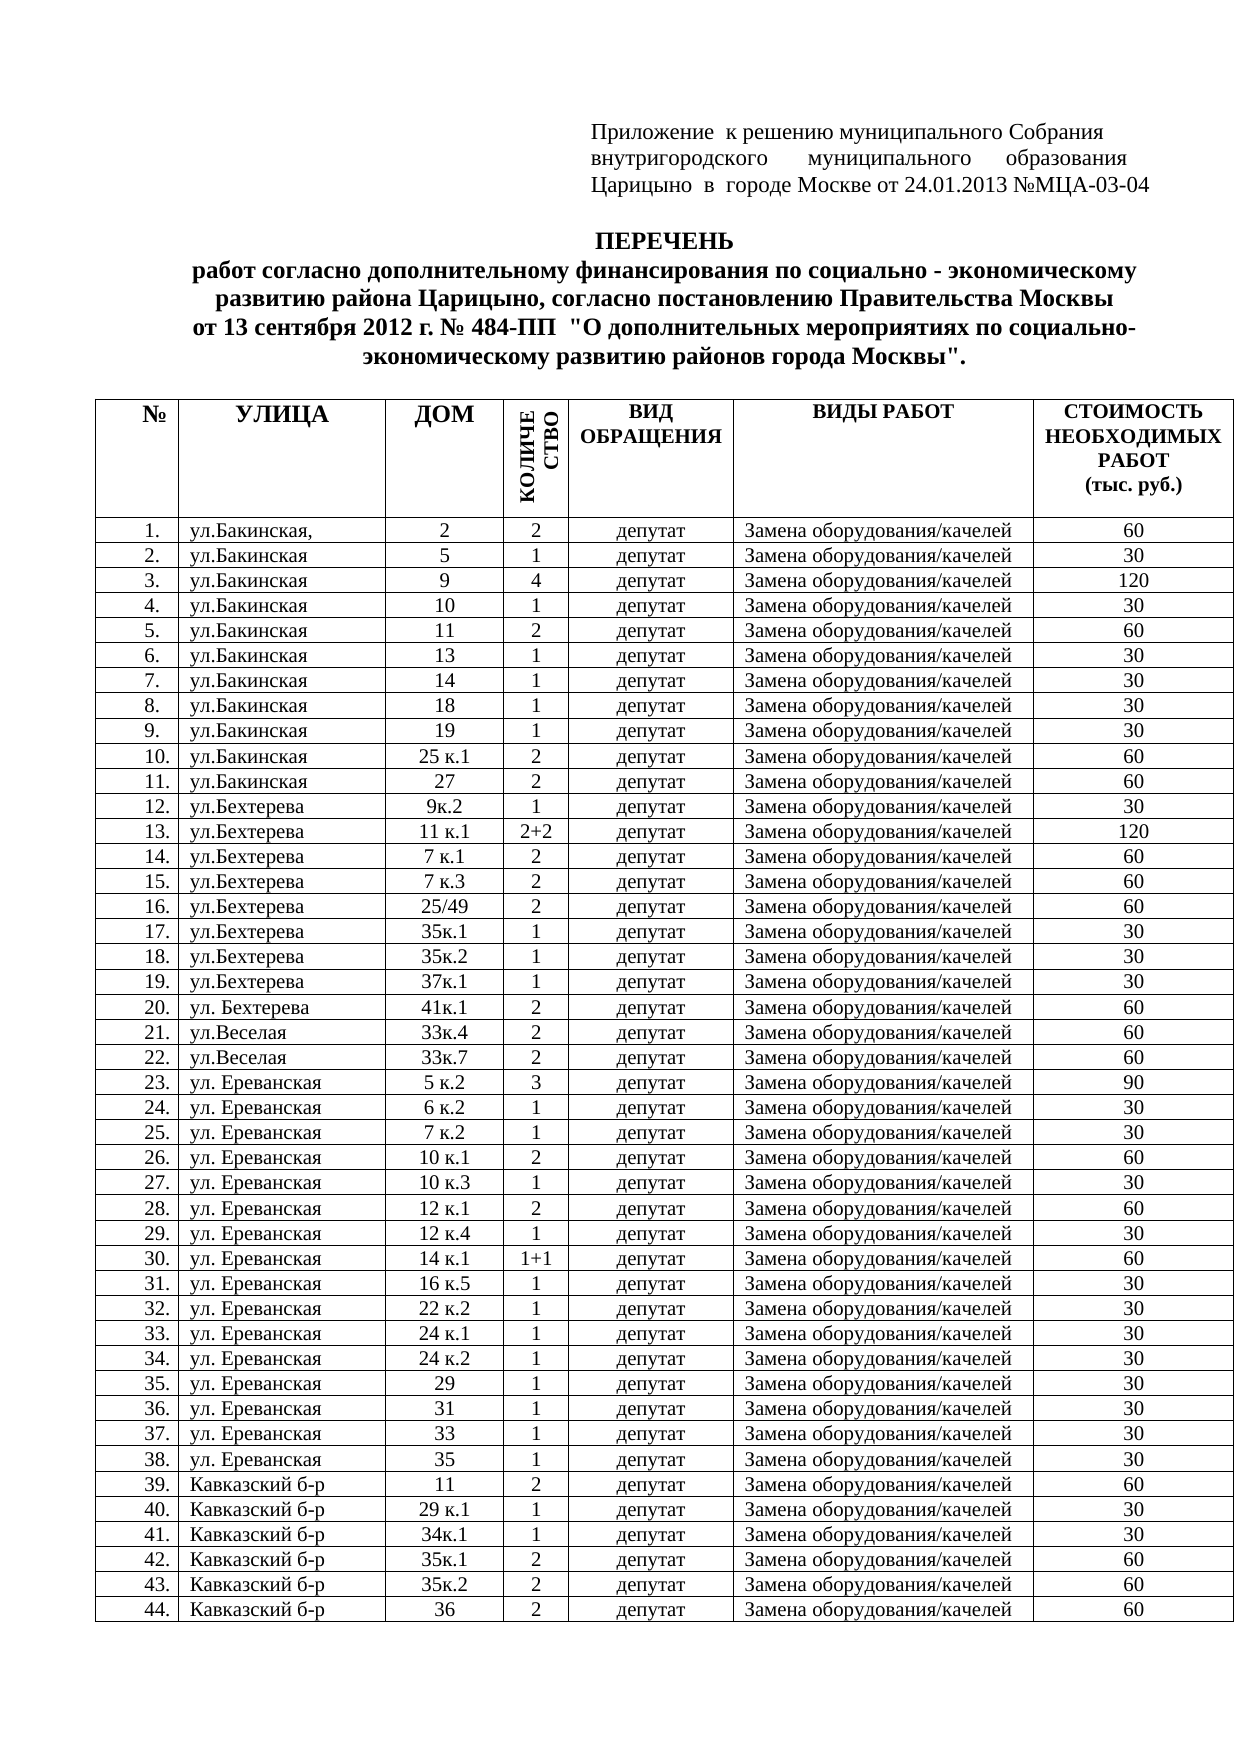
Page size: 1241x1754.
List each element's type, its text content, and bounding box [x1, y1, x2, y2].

table_cell 30 [1034, 794, 1233, 818]
table_cell [96, 1446, 178, 1471]
table_cell 60 [1034, 1472, 1233, 1496]
table_cell [96, 1597, 178, 1621]
table_cell 4 [504, 568, 568, 592]
table_cell [96, 1095, 178, 1119]
table_cell Замена оборудования/качелей [734, 970, 1033, 993]
table_cell 2 [504, 1020, 568, 1044]
table_cell 5 к.2 [386, 1070, 503, 1094]
table_cell 1 [504, 970, 568, 993]
table_cell ул.Бакинская [179, 719, 385, 742]
table_cell ул.Бехтерева [179, 869, 385, 893]
table_cell депутат [569, 1020, 733, 1044]
table_cell 2 [386, 518, 503, 542]
table_cell 35к.2 [386, 1572, 503, 1596]
table_cell 1 [504, 794, 568, 818]
table_cell ул.Веселая [179, 1045, 385, 1069]
table_cell [96, 894, 178, 918]
table_cell [96, 518, 178, 542]
table_cell 2 [504, 844, 568, 868]
table_cell депутат [569, 1371, 733, 1395]
table_cell Замена оборудования/качелей [734, 1547, 1033, 1571]
table_cell Замена оборудования/качелей [734, 995, 1033, 1019]
table_cell депутат [569, 769, 733, 793]
table_cell Замена оборудования/качелей [734, 819, 1033, 843]
table_cell 30 [1034, 1522, 1233, 1546]
table_cell [96, 1371, 178, 1395]
table_cell Замена оборудования/качелей [734, 1271, 1033, 1295]
table_cell ул. Ереванская [179, 1095, 385, 1119]
text ПЕРЕЧЕНЬ [177, 226, 1152, 255]
table_cell депутат [569, 844, 733, 868]
table_cell 60 [1034, 1597, 1233, 1621]
table_cell 60 [1034, 618, 1233, 642]
table_cell депутат [569, 1396, 733, 1420]
table_cell 34к.1 [386, 1522, 503, 1546]
table_cell [96, 1522, 178, 1546]
table_cell 1 [504, 1421, 568, 1445]
table_cell [96, 769, 178, 793]
table_cell 120 [1034, 568, 1233, 592]
table_cell 60 [1034, 518, 1233, 542]
table_cell 35к.1 [386, 919, 503, 943]
table_cell 25 к.1 [386, 744, 503, 768]
table_cell депутат [569, 869, 733, 893]
table_cell депутат [569, 1547, 733, 1571]
table_cell ул. Ереванская [179, 1120, 385, 1144]
table_cell Замена оборудования/качелей [734, 1446, 1033, 1471]
table_cell депутат [569, 543, 733, 567]
table_cell депутат [569, 1120, 733, 1144]
table_cell Замена оборудования/качелей [734, 1522, 1033, 1546]
table_cell Замена оборудования/качелей [734, 593, 1033, 617]
table_cell Замена оборудования/качелей [734, 1195, 1033, 1219]
table_cell ул. Ереванская [179, 1371, 385, 1395]
table_cell 60 [1034, 844, 1233, 868]
table_cell 35 [386, 1446, 503, 1471]
table_cell депутат [569, 919, 733, 943]
table_cell депутат [569, 1246, 733, 1270]
table_cell 30 [1034, 1497, 1233, 1521]
table_cell 33 [386, 1421, 503, 1445]
table_cell [96, 1020, 178, 1044]
table_cell Замена оборудования/качелей [734, 1572, 1033, 1596]
table_cell Замена оборудования/качелей [734, 1221, 1033, 1244]
table_cell [96, 1271, 178, 1295]
table_cell 35к.1 [386, 1547, 503, 1571]
table_cell 1 [504, 543, 568, 567]
table_cell Замена оборудования/качелей [734, 1346, 1033, 1370]
table_cell Кавказский б-р [179, 1497, 385, 1521]
table_cell ул.Бакинская [179, 769, 385, 793]
table_cell ул. Ереванская [179, 1170, 385, 1194]
table_cell депутат [569, 1446, 733, 1471]
table_cell 35к.2 [386, 944, 503, 968]
table_cell 12 к.4 [386, 1221, 503, 1244]
table_cell [96, 1195, 178, 1219]
table_cell ул. Ереванская [179, 1396, 385, 1420]
table_cell 1 [504, 643, 568, 667]
table_cell [96, 568, 178, 592]
table_cell 1 [504, 1497, 568, 1521]
table_cell 1 [504, 1522, 568, 1546]
table_cell депутат [569, 1045, 733, 1069]
table_cell депутат [569, 744, 733, 768]
table_cell [96, 1421, 178, 1445]
table_cell 1 [504, 1296, 568, 1320]
table_cell 60 [1034, 1246, 1233, 1270]
table_cell 2 [504, 894, 568, 918]
table_cell 30 [1034, 944, 1233, 968]
table_cell депутат [569, 970, 733, 993]
table_cell Замена оборудования/качелей [734, 1145, 1033, 1169]
table_cell 1 [504, 693, 568, 717]
table_cell 11 [386, 1472, 503, 1496]
table_cell [96, 995, 178, 1019]
text внутригородского муниципального образования [591, 144, 1152, 171]
table_cell 2 [504, 1547, 568, 1571]
table_cell депутат [569, 1095, 733, 1119]
table_cell ул.Бехтерева [179, 794, 385, 818]
table_cell 60 [1034, 1547, 1233, 1571]
table_cell [96, 543, 178, 567]
table_cell Замена оборудования/качелей [734, 1321, 1033, 1345]
table_cell 2 [504, 518, 568, 542]
table_cell депутат [569, 618, 733, 642]
table_cell 60 [1034, 995, 1233, 1019]
table_cell ул.Бехтерева [179, 844, 385, 868]
table_cell 33к.4 [386, 1020, 503, 1044]
table_cell депутат [569, 944, 733, 968]
table_cell [96, 1246, 178, 1270]
table_cell депутат [569, 1572, 733, 1596]
table_cell депутат [569, 643, 733, 667]
table_cell ул.Бехтерева [179, 919, 385, 943]
table_cell 60 [1034, 869, 1233, 893]
table_cell 1 [504, 1120, 568, 1144]
table_cell Замена оборудования/качелей [734, 1045, 1033, 1069]
table_cell Замена оборудования/качелей [734, 643, 1033, 667]
table_cell Замена оборудования/качелей [734, 1020, 1033, 1044]
table_cell 1 [504, 919, 568, 943]
table_cell 60 [1034, 769, 1233, 793]
table_cell Кавказский б-р [179, 1597, 385, 1621]
table_cell 24 к.1 [386, 1321, 503, 1345]
table_cell 30 [1034, 1296, 1233, 1320]
table_cell 30 [1034, 1170, 1233, 1194]
table_cell 10 к.3 [386, 1170, 503, 1194]
table_cell 30 [1034, 668, 1233, 692]
table_cell 30 [1034, 970, 1233, 993]
table_cell депутат [569, 1145, 733, 1169]
table_cell 30 [1034, 643, 1233, 667]
table_cell 3 [504, 1070, 568, 1094]
table_cell ул.Бакинская [179, 618, 385, 642]
table_cell [96, 593, 178, 617]
table_cell депутат [569, 1421, 733, 1445]
table_cell Замена оборудования/качелей [734, 568, 1033, 592]
table_cell [96, 643, 178, 667]
table_cell 60 [1034, 1045, 1233, 1069]
table_cell ул. Ереванская [179, 1421, 385, 1445]
table_cell [96, 1572, 178, 1596]
table_cell депутат [569, 668, 733, 692]
table_cell депутат [569, 1321, 733, 1345]
table_cell [96, 693, 178, 717]
table_cell депутат [569, 693, 733, 717]
table_cell ул.Бакинская [179, 693, 385, 717]
table_cell 60 [1034, 1195, 1233, 1219]
table_cell Замена оборудования/качелей [734, 543, 1033, 567]
table_cell 1 [504, 593, 568, 617]
table_cell 7 к.2 [386, 1120, 503, 1144]
table_cell 1 [504, 1170, 568, 1194]
table_cell 11 [386, 618, 503, 642]
table_cell [96, 1472, 178, 1496]
table_cell 9к.2 [386, 794, 503, 818]
table_cell ул.Бехтерева [179, 819, 385, 843]
table_cell 36 [386, 1597, 503, 1621]
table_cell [734, 1597, 1033, 1621]
table_cell Замена оборудования/качелей [734, 693, 1033, 717]
table_cell ул.Бехтерева [179, 970, 385, 993]
table_cell 30 [1034, 1446, 1233, 1471]
table_cell депутат [569, 1597, 733, 1621]
table_cell 60 [1034, 1020, 1233, 1044]
table_cell Замена оборудования/качелей [734, 1472, 1033, 1496]
table_cell Замена оборудования/качелей [734, 919, 1033, 943]
table_cell 1 [504, 719, 568, 742]
table_cell Кавказский б-р [179, 1572, 385, 1596]
table_cell 2 [504, 1045, 568, 1069]
table_cell депутат [569, 995, 733, 1019]
table_cell 27 [386, 769, 503, 793]
table_cell депутат [569, 1195, 733, 1219]
table_cell 2 [504, 1572, 568, 1596]
text Приложение к решению муниципального Собрания [591, 118, 1152, 144]
table_cell ул. Ереванская [179, 1195, 385, 1219]
table_cell 1 [504, 1396, 568, 1420]
table_cell 1 [504, 1346, 568, 1370]
table_cell ул.Бакинская, [179, 518, 385, 542]
table_cell [96, 618, 178, 642]
table_cell ул. Бехтерева [179, 995, 385, 1019]
table_cell Замена оборудования/качелей [734, 1497, 1033, 1521]
table_cell [96, 944, 178, 968]
table_cell Замена оборудования/качелей [734, 618, 1033, 642]
table_cell 5 [386, 543, 503, 567]
table_cell Замена оборудования/качелей [734, 1421, 1033, 1445]
table_cell депутат [569, 1296, 733, 1320]
table_cell ул.Бакинская [179, 593, 385, 617]
table_cell [96, 744, 178, 768]
table_cell 30 [1034, 543, 1233, 567]
table_cell 30 [1034, 1346, 1233, 1370]
table_cell Кавказский б-р [179, 1547, 385, 1571]
table_cell 2 [504, 1195, 568, 1219]
table_cell Замена оборудования/качелей [734, 844, 1033, 868]
table_cell 2 [504, 869, 568, 893]
table_cell 30 [1034, 1120, 1233, 1144]
table_cell 31 [386, 1396, 503, 1420]
table_cell 2 [504, 1472, 568, 1496]
table_cell [96, 719, 178, 742]
table_cell 30 [1034, 1371, 1233, 1395]
table_cell 2+2 [504, 819, 568, 843]
table_cell 60 [1034, 744, 1233, 768]
table_cell 30 [1034, 919, 1233, 943]
table_cell Кавказский б-р [179, 1522, 385, 1546]
table_cell 2 [504, 618, 568, 642]
table_header КОЛИЧЕСТВО [504, 400, 568, 517]
table_cell Замена оборудования/качелей [734, 719, 1033, 742]
table_cell 30 [1034, 1396, 1233, 1420]
table_cell депутат [569, 719, 733, 742]
table_cell 1 [504, 1095, 568, 1119]
table_cell [96, 1396, 178, 1420]
table_cell 24 к.2 [386, 1346, 503, 1370]
table_header ДОМ [386, 400, 503, 517]
table_cell 14 [386, 668, 503, 692]
table_cell [96, 1145, 178, 1169]
table_cell ул. Ереванская [179, 1296, 385, 1320]
table_cell 11 к.1 [386, 819, 503, 843]
table_cell Замена оборудования/качелей [734, 518, 1033, 542]
table_cell 1 [504, 668, 568, 692]
table_cell 37к.1 [386, 970, 503, 993]
table_cell [96, 1321, 178, 1345]
table_cell 19 [386, 719, 503, 742]
table_cell депутат [569, 1170, 733, 1194]
table_cell [96, 668, 178, 692]
table_cell Замена оборудования/качелей [734, 1246, 1033, 1270]
table_header УЛИЦА [179, 400, 385, 517]
table_cell 1 [504, 1221, 568, 1244]
table_cell ул. Ереванская [179, 1246, 385, 1270]
table_cell ул. Ереванская [179, 1346, 385, 1370]
table_cell 10 [386, 593, 503, 617]
table_cell 7 к.3 [386, 869, 503, 893]
table_cell [96, 1497, 178, 1521]
table_cell Замена оборудования/качелей [734, 869, 1033, 893]
table_cell 2 [504, 1597, 568, 1621]
table_cell ул.Бехтерева [179, 894, 385, 918]
table_cell 1 [504, 1321, 568, 1345]
table_cell 1 [504, 1271, 568, 1295]
table_cell 90 [1034, 1070, 1233, 1094]
table_cell ул.Бакинская [179, 668, 385, 692]
table_cell депутат [569, 518, 733, 542]
table_cell депутат [569, 1522, 733, 1546]
table_cell [96, 1045, 178, 1069]
table_cell 1+1 [504, 1246, 568, 1270]
table_cell 30 [1034, 1421, 1233, 1445]
text работ согласно дополнительному финансирования по социально - экономическому развитию района Царицыно, согласно постановлению Правительства Москвы [177, 255, 1152, 312]
table_cell ул.Бакинская [179, 643, 385, 667]
table_cell 18 [386, 693, 503, 717]
table_cell 30 [1034, 1321, 1233, 1345]
table_cell ул.Веселая [179, 1020, 385, 1044]
table_cell Замена оборудования/качелей [734, 1371, 1033, 1395]
table_cell [96, 1221, 178, 1244]
table_header ВИД ОБРАЩЕНИЯ [569, 400, 733, 517]
table_cell ул. Ереванская [179, 1446, 385, 1471]
table_cell 29 [386, 1371, 503, 1395]
table_cell депутат [569, 1472, 733, 1496]
table_cell Замена оборудования/качелей [734, 1095, 1033, 1119]
table_header № [96, 400, 178, 517]
table_cell Замена оборудования/качелей [734, 1170, 1033, 1194]
table_cell [96, 819, 178, 843]
table_cell 30 [1034, 1095, 1233, 1119]
table_cell 33к.7 [386, 1045, 503, 1069]
table_cell ул.Бакинская [179, 568, 385, 592]
table_cell 22 к.2 [386, 1296, 503, 1320]
table_cell [96, 1346, 178, 1370]
table_cell 2 [504, 744, 568, 768]
table_cell депутат [569, 1221, 733, 1244]
table_cell Замена оборудования/качелей [734, 1396, 1033, 1420]
table_cell 1 [504, 1371, 568, 1395]
table_cell [96, 919, 178, 943]
table_cell 10 к.1 [386, 1145, 503, 1169]
table_cell Замена оборудования/качелей [734, 744, 1033, 768]
table_cell 14 к.1 [386, 1246, 503, 1270]
table_cell 7 к.1 [386, 844, 503, 868]
table_cell ул. Ереванская [179, 1145, 385, 1169]
table_cell 30 [1034, 719, 1233, 742]
table_cell 41к.1 [386, 995, 503, 1019]
table_cell ул. Ереванская [179, 1271, 385, 1295]
table_cell депутат [569, 894, 733, 918]
table_cell 2 [504, 769, 568, 793]
table_cell Замена оборудования/качелей [734, 1070, 1033, 1094]
table_cell Замена оборудования/качелей [734, 1120, 1033, 1144]
table_cell Замена оборудования/качелей [734, 794, 1033, 818]
table_cell Замена оборудования/качелей [734, 769, 1033, 793]
table_cell [96, 970, 178, 993]
table_cell ул.Бакинская [179, 543, 385, 567]
table_cell [96, 869, 178, 893]
table_cell депутат [569, 593, 733, 617]
table_cell ул.Бакинская [179, 744, 385, 768]
table_cell [96, 1070, 178, 1094]
table_cell 29 к.1 [386, 1497, 503, 1521]
table_cell 30 [1034, 593, 1233, 617]
table_cell ул.Бехтерева [179, 944, 385, 968]
table_cell 9 [386, 568, 503, 592]
table_cell 2 [504, 995, 568, 1019]
table_cell Замена оборудования/качелей [734, 944, 1033, 968]
table_cell 60 [1034, 894, 1233, 918]
table_cell 30 [1034, 693, 1233, 717]
text Царицыно в городе Москве от 24.01.2013 №МЦА-03-04 [591, 171, 1152, 197]
text от 13 сентября 2012 г. № 484-ПП "О дополнительных мероприятиях по социально-экономическому развитию районов города Москвы". [177, 312, 1152, 370]
table_cell 30 [1034, 1271, 1233, 1295]
table_cell [96, 1296, 178, 1320]
table_cell 6 к.2 [386, 1095, 503, 1119]
table_cell ул. Ереванская [179, 1221, 385, 1244]
table_cell депутат [569, 1271, 733, 1295]
table_header ВИДЫ РАБОТ [734, 400, 1033, 517]
table_cell 60 [1034, 1145, 1233, 1169]
table_cell Замена оборудования/качелей [734, 668, 1033, 692]
table_cell 12 к.1 [386, 1195, 503, 1219]
table_cell депутат [569, 794, 733, 818]
table_cell депутат [569, 1497, 733, 1521]
table_cell [96, 794, 178, 818]
table_header СТОИМОСТЬ НЕОБХОДИМЫХ РАБОТ (тыс. руб.) [1034, 400, 1233, 517]
table_cell Кавказский б-р [179, 1472, 385, 1496]
table_cell [96, 1120, 178, 1144]
table_cell 120 [1034, 819, 1233, 843]
table_cell 60 [1034, 1572, 1233, 1596]
table_cell [96, 844, 178, 868]
table_cell депутат [569, 1070, 733, 1094]
table_cell 2 [504, 1145, 568, 1169]
table_cell 13 [386, 643, 503, 667]
table_cell 16 к.5 [386, 1271, 503, 1295]
table_cell ул. Ереванская [179, 1070, 385, 1094]
table_cell Замена оборудования/качелей [734, 1296, 1033, 1320]
table_cell [96, 1547, 178, 1571]
table_cell Замена оборудования/качелей [734, 894, 1033, 918]
table_cell ул. Ереванская [179, 1321, 385, 1345]
table_cell 30 [1034, 1221, 1233, 1244]
table_cell депутат [569, 819, 733, 843]
table_cell 1 [504, 944, 568, 968]
table_cell депутат [569, 1346, 733, 1370]
table_cell 1 [504, 1446, 568, 1471]
table_cell [96, 1170, 178, 1194]
table_cell 25/49 [386, 894, 503, 918]
table_cell депутат [569, 568, 733, 592]
